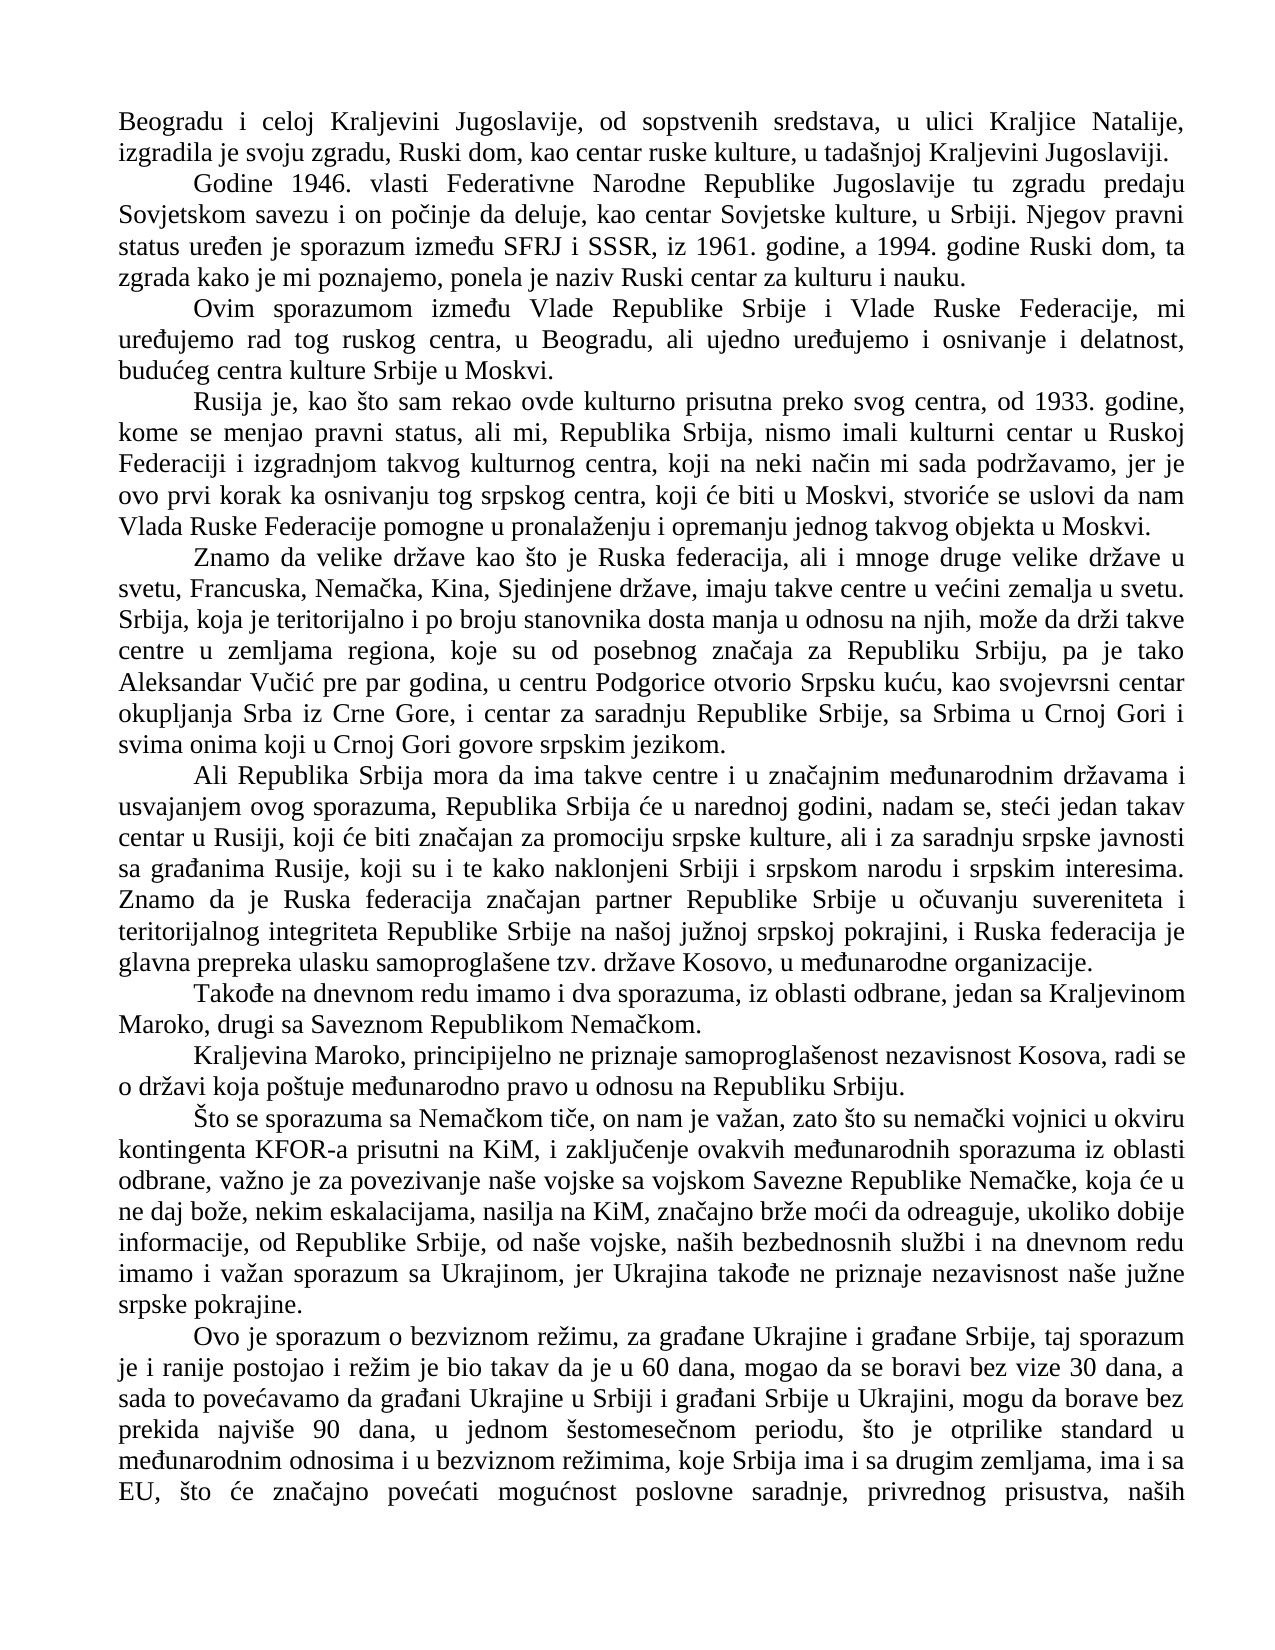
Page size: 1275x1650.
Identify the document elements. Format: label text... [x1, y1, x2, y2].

text Što se sporazuma sa Nemačkom tiče, on nam je važan, zato što su nemački vojnici u okviru kontingenta KFOR-a prisutni na KiM, i zaključenje ovakvih međunarodnih sporazuma iz oblasti odbrane, važno je za povezivanje naše vojske sa vojskom Savezne Republike Nemačke, koja će u ne daj bože, nekim eskalacijama, nasilja na KiM, značajno brže moći da odreaguje, ukoliko dobije informacije, od Republike Srbije, od naše vojske, naših bezbednosnih službi i na dnevnom redu imamo i važan sporazum sa Ukrajinom, jer Ukrajina takođe ne priznaje nezavisnost naše južne srpske pokrajine. [118, 1102, 1186, 1320]
text Ali Republika Srbija mora da ima takve centre i u značajnim međunarodnim državama i usvajanjem ovog sporazuma, Republika Srbija će u narednoj godini, nadam se, steći jedan takav centar u Rusiji, koji će biti značajan za promociju srpske kulture, ali i za saradnju srpske javnosti sa građanima Rusije, koji su i te kako naklonjeni Srbiji i srpskom narodu i srpskim interesima. Znamo da je Ruska federacija značajan partner Republike Srbije u očuvanju suvereniteta i teritorijalnog integriteta Republike Srbije na našoj južnoj srpskoj pokrajini, i Ruska federacija je glavna prepreka ulasku samoproglašene tzv. države Kosovo, u međunarodne organizacije. [118, 759, 1186, 977]
text Takođe na dnevnom redu imamo i dva sporazuma, iz oblasti odbrane, jedan sa Kraljevinom Maroko, drugi sa Saveznom Republikom Nemačkom. [118, 977, 1186, 1039]
text Rusija je, kao što sam rekao ovde kulturno prisutna preko svog centra, od 1933. godine, kome se menjao pravni status, ali mi, Republika Srbija, nismo imali kulturni centar u Ruskoj Federaciji i izgradnjom takvog kulturnog centra, koji na neki način mi sada podržavamo, jer je ovo prvi korak ka osnivanju tog srpskog centra, koji će biti u Moskvi, stvoriće se uslovi da nam Vlada Ruske Federacije pomogne u pronalaženju i opremanju jednog takvog objekta u Moskvi. [118, 385, 1186, 541]
text Ovim sporazumom između Vlade Republike Srbije i Vlade Ruske Federacije, mi uređujemo rad tog ruskog centra, u Beogradu, ali ujedno uređujemo i osnivanje i delatnost, budućeg centra kulture Srbije u Moskvi. [118, 292, 1186, 385]
text Znamo da velike države kao što je Ruska federacija, ali i mnoge druge velike države u svetu, Francuska, Nemačka, Kina, Sjedinjene države, imaju takve centre u većini zemalja u svetu. Srbija, koja je teritorijalno i po broju stanovnika dosta manja u odnosu na njih, može da drži takve centre u zemljama regiona, koje su od posebnog značaja za Republiku Srbiju, pa je tako Aleksandar Vučić pre par godina, u centru Podgorice otvorio Srpsku kuću, kao svojevrsni centar okupljanja Srba iz Crne Gore, i centar za saradnju Republike Srbije, sa Srbima u Crnoj Gori i svima onima koji u Crnoj Gori govore srpskim jezikom. [118, 541, 1186, 759]
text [118, 1320, 1186, 1507]
text Godine 1946. vlasti Federativne Narodne Republike Jugoslavije tu zgradu predaju Sovjetskom savezu i on počinje da deluje, kao centar Sovjetske kulture, u Srbiji. Njegov pravni status uređen je sporazum između SFRJ i SSSR, iz 1961. godine, a 1994. godine Ruski dom, ta zgrada kako je mi poznajemo, ponela je naziv Ruski centar za kulturu i nauku. [118, 167, 1186, 292]
text Kraljevina Maroko, principijelno ne priznaje samoproglašenost nezavisnost Kosova, radi se o državi koja poštuje međunarodno pravo u odnosu na Republiku Srbiju. [118, 1039, 1186, 1102]
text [118, 105, 1186, 167]
